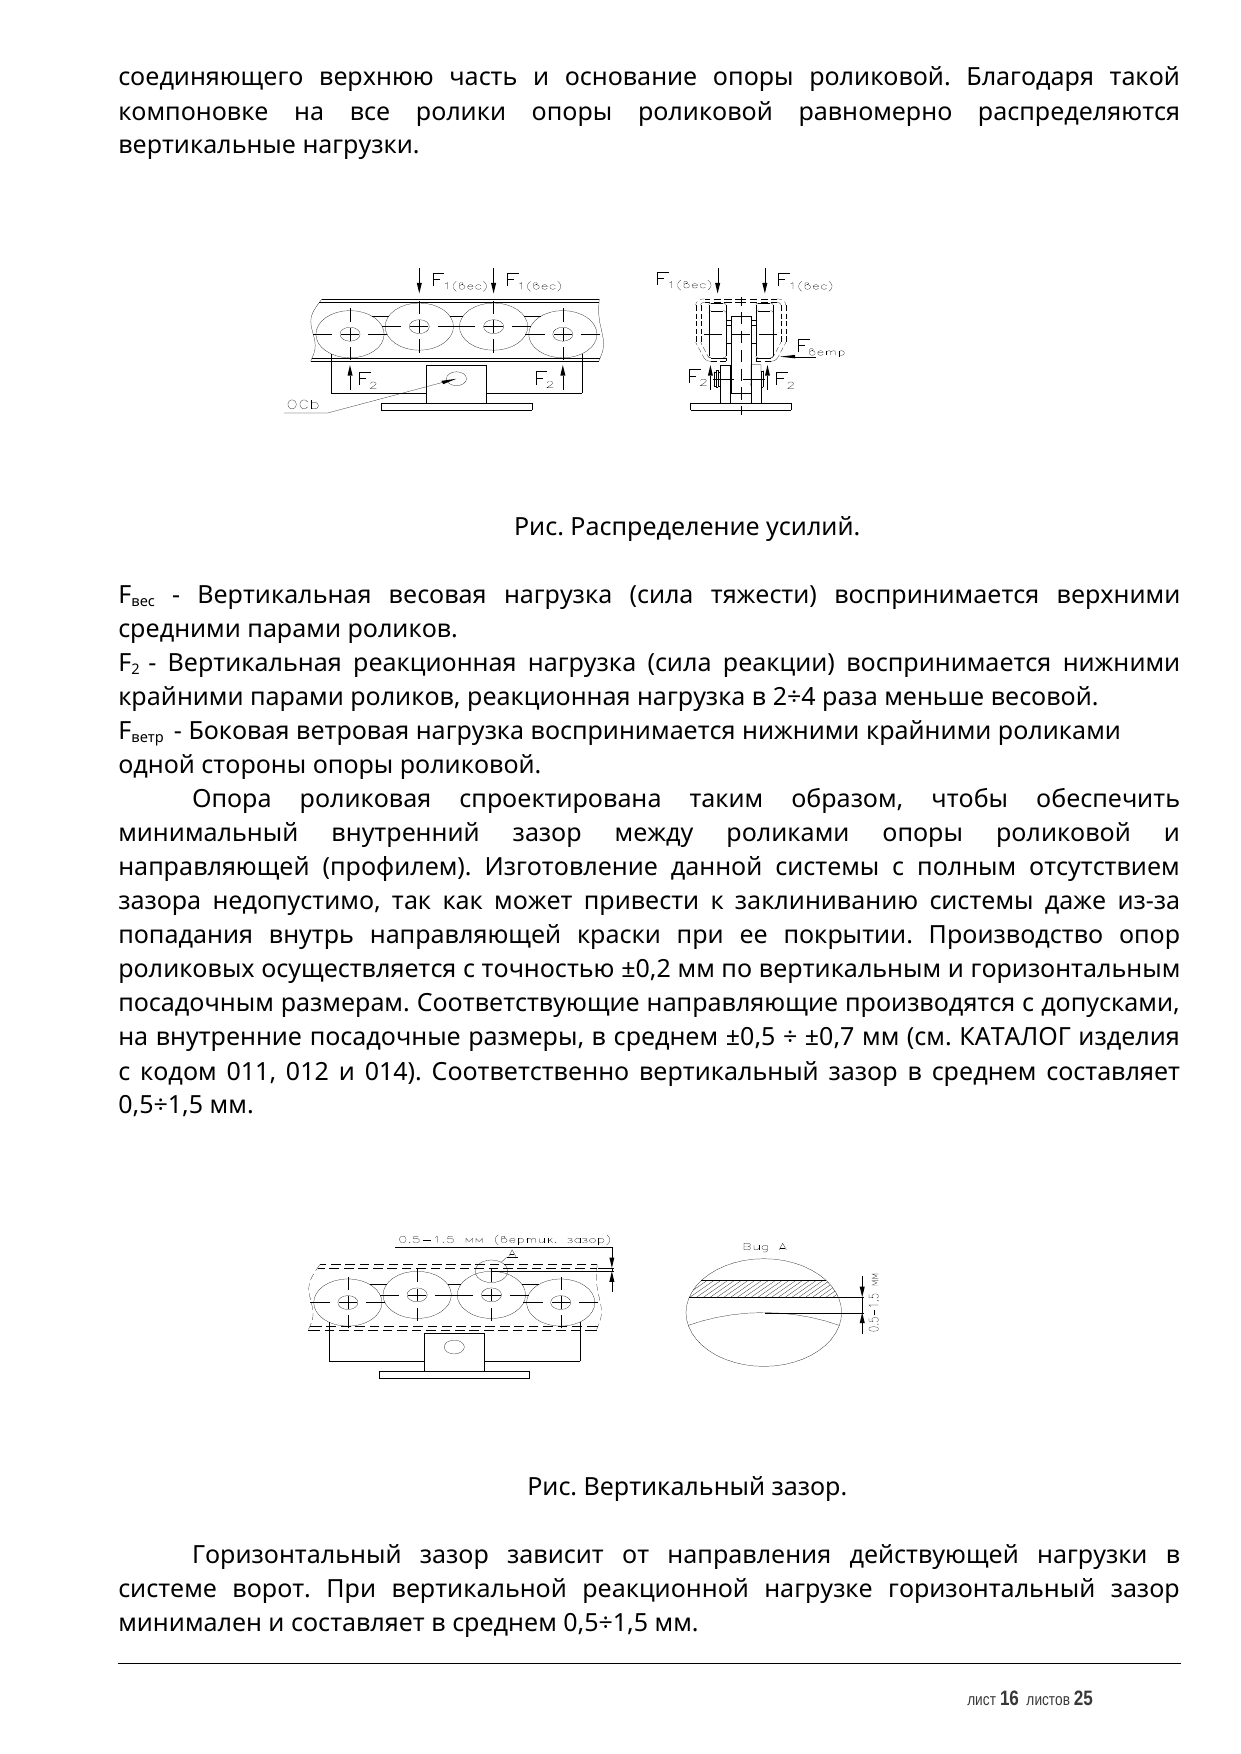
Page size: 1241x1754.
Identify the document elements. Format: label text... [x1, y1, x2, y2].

text Рис. Вертикальный зазор. [193, 1468, 1181, 1502]
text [118, 59, 1181, 161]
text Опора роликовая спроектирована таким образом, чтобы обеспечить минимальный внутренний зазор между роликами опоры роликовой и направляющей (профилем). Изготовление данной системы с полным отсутствием зазора недопустимо, так как может привести к заклиниванию системы даже из-за попадания внутрь направляющей краски при ее покрытии. Производство опор роликовых осуществляется с точностью ± по вертикальным и горизонтальным посадочным размерам. Соответствующие направляющие производятся с допусками, на внутренние посадочные размеры, в среднем ±0,5 ÷ ± (см. КАТАЛОГ изделия с кодом 011, 012 и 014). Соответственно вертикальный зазор в среднем составляет 0,5÷1,5 мм. [118, 781, 1181, 1121]
text F2 - Вертикальная реакционная нагрузка (сила реакции) воспринимается нижними крайними парами роликов, реакционная нагрузка в 2÷4 раза меньше весовой. [118, 644, 1181, 712]
text Горизонтальный зазор зависит от направления действующей нагрузки в системе ворот. При вертикальной реакционной нагрузке горизонтальный зазор минимален и составляет в среднем 0,5÷1,5 мм. [118, 1536, 1181, 1638]
text Fвес - Вертикальная весовая нагрузка (сила тяжести) воспринимается верхними средними парами роликов. [118, 576, 1181, 644]
text Fветр - Боковая ветровая нагрузка воспринимается нижними крайними роликами одной стороны опоры роликовой. [118, 712, 1181, 781]
text Рис. Распределение усилий. [193, 508, 1181, 542]
